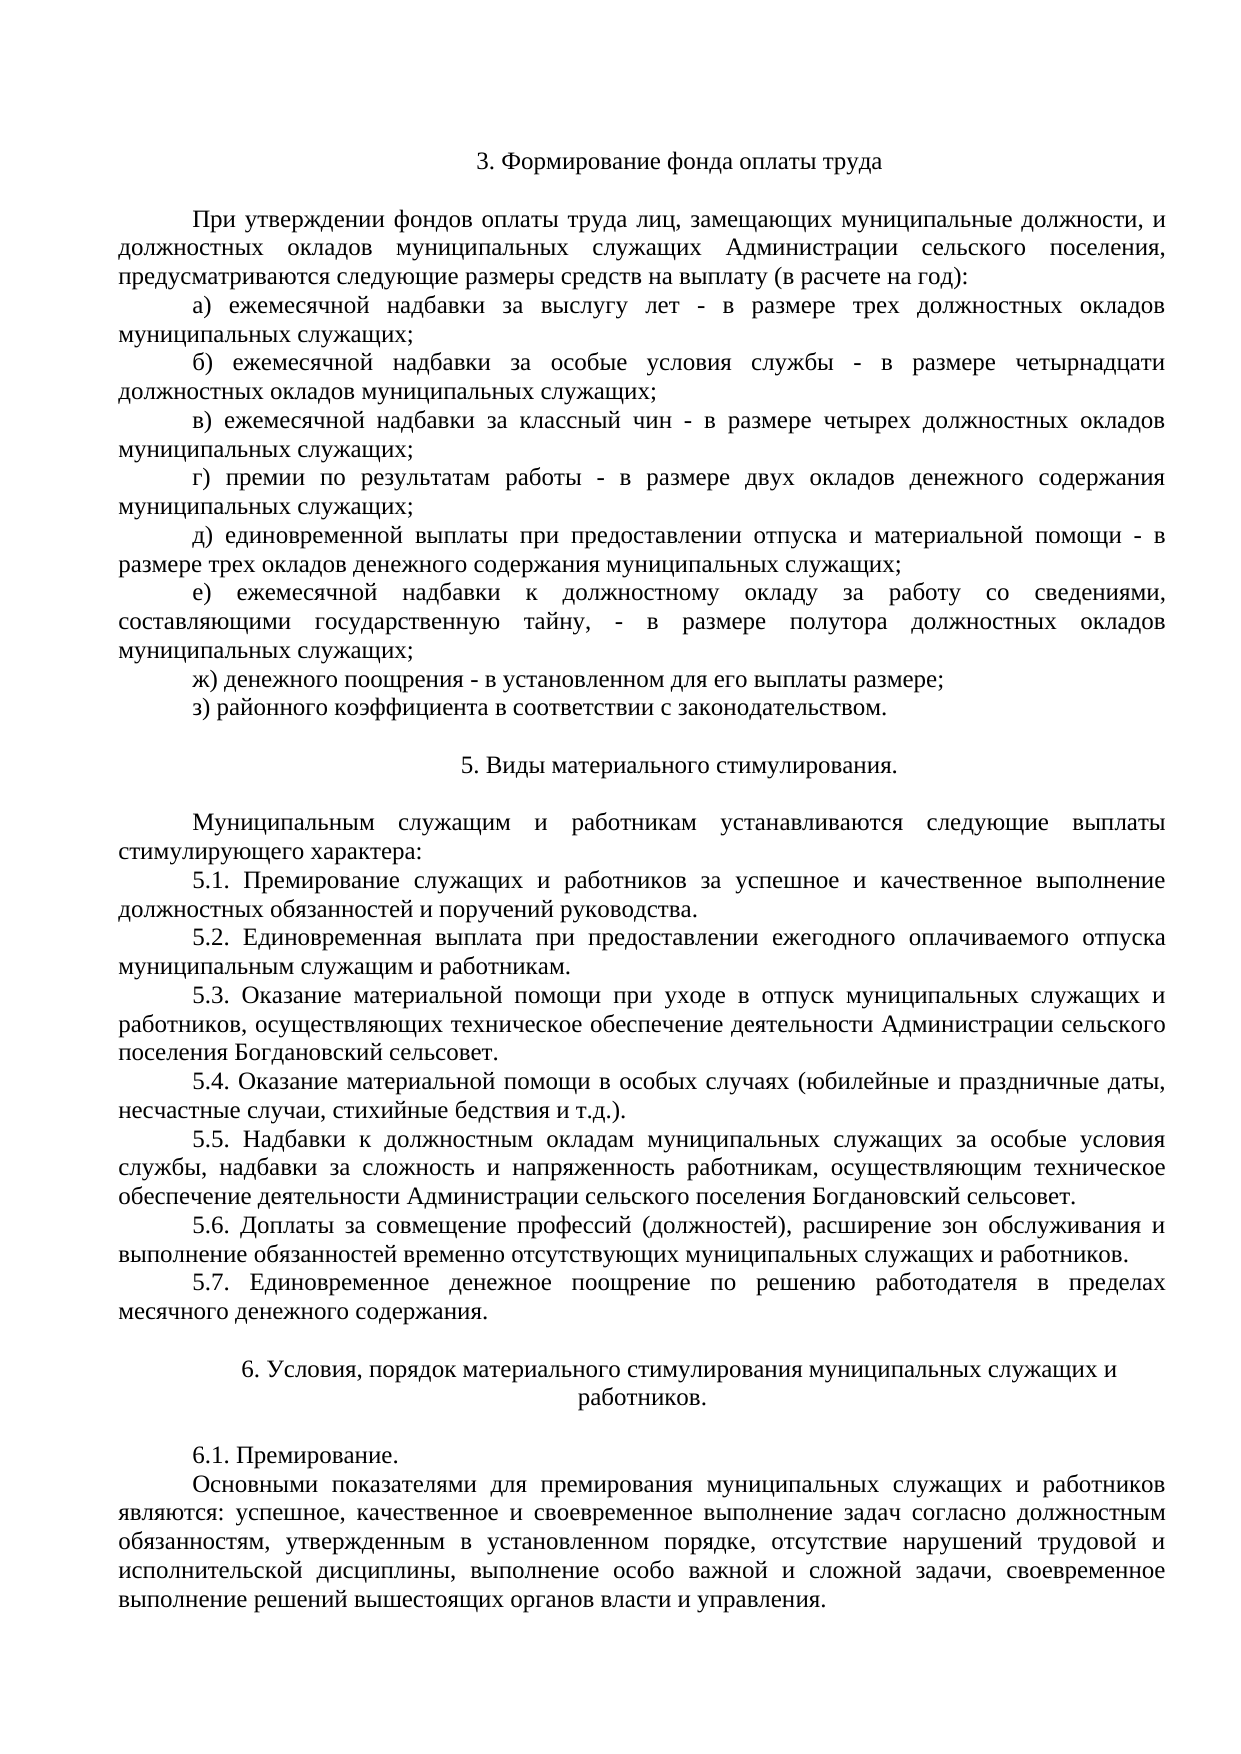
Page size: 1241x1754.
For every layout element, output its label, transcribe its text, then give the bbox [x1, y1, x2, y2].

text 5.3. Оказание материальной помощи при уходе в отпуск муниципальных служащих и работников, осуществляющих техническое обеспечение деятельности Администрации сельского поселения Богдановский сельсовет. [118, 980, 1167, 1066]
text Основными показателями для премирования муниципальных служащих и работников являются: успешное, качественное и своевременное выполнение задач согласно должностным обязанностям, утвержденным в установленном порядке, отсутствие нарушений трудовой и исполнительской дисциплины, выполнение особо важной и сложной задачи, своевременное выполнение решений вышестоящих органов власти и управления. [118, 1469, 1167, 1612]
text 3. Формирование фонда оплаты труда [118, 146, 1167, 175]
text 5. Виды материального стимулирования. [118, 750, 1167, 779]
text 6.1. Премирование. [118, 1440, 1167, 1469]
text б) ежемесячной надбавки за особые условия службы - в размере четырнадцати должностных окладов муниципальных служащих; [118, 347, 1167, 405]
text ж) денежного поощрения - в установленном для его выплаты размере; [118, 664, 1167, 692]
text г) премии по результатам работы - в размере двух окладов денежного содержания муниципальных служащих; [118, 462, 1167, 520]
text 5.1. Премирование служащих и работников за успешное и качественное выполнение должностных обязанностей и поручений руководства. [118, 865, 1167, 922]
text 5.2. Единовременная выплата при предоставлении ежегодного оплачиваемого отпуска муниципальным служащим и работникам. [118, 922, 1167, 980]
text 5.7. Единовременное денежное поощрение по решению работодателя в пределах месячного денежного содержания. [118, 1267, 1167, 1325]
text Муниципальным служащим и работникам устанавливаются следующие выплаты стимулирующего характера: [118, 807, 1167, 865]
text 5.4. Оказание материальной помощи в особых случаях (юбилейные и праздничные даты, несчастные случаи, стихийные бедствия и т.д.). [118, 1066, 1167, 1124]
text а) ежемесячной надбавки за выслугу лет - в размере трех должностных окладов муниципальных служащих; [118, 290, 1167, 347]
text 5.6. Доплаты за совмещение профессий (должностей), расширение зон обслуживания и выполнение обязанностей временно отсутствующих муниципальных служащих и работников. [118, 1210, 1167, 1267]
text д) единовременной выплаты при предоставлении отпуска и материальной помощи - в размере трех окладов денежного содержания муниципальных служащих; [118, 520, 1167, 577]
text з) районного коэффициента в соответствии с законодательством. [118, 692, 1167, 721]
text в) ежемесячной надбавки за классный чин - в размере четырех должностных окладов муниципальных служащих; [118, 405, 1167, 462]
text 6. Условия, порядок материального стимулирования муниципальных служащих и работников. [118, 1354, 1167, 1411]
text 5.5. Надбавки к должностным окладам муниципальных служащих за особые условия службы, надбавки за сложность и напряженность работникам, осуществляющим техническое обеспечение деятельности Администрации сельского поселения Богдановский сельсовет. [118, 1124, 1167, 1210]
text При утверждении фондов оплаты труда лиц, замещающих муниципальные должности, и должностных окладов муниципальных служащих Администрации сельского поселения, предусматриваются следующие размеры средств на выплату (в расчете на год): [118, 204, 1167, 290]
text е) ежемесячной надбавки к должностному окладу за работу со сведениями, составляющими государственную тайну, - в размере полутора должностных окладов муниципальных служащих; [118, 577, 1167, 664]
